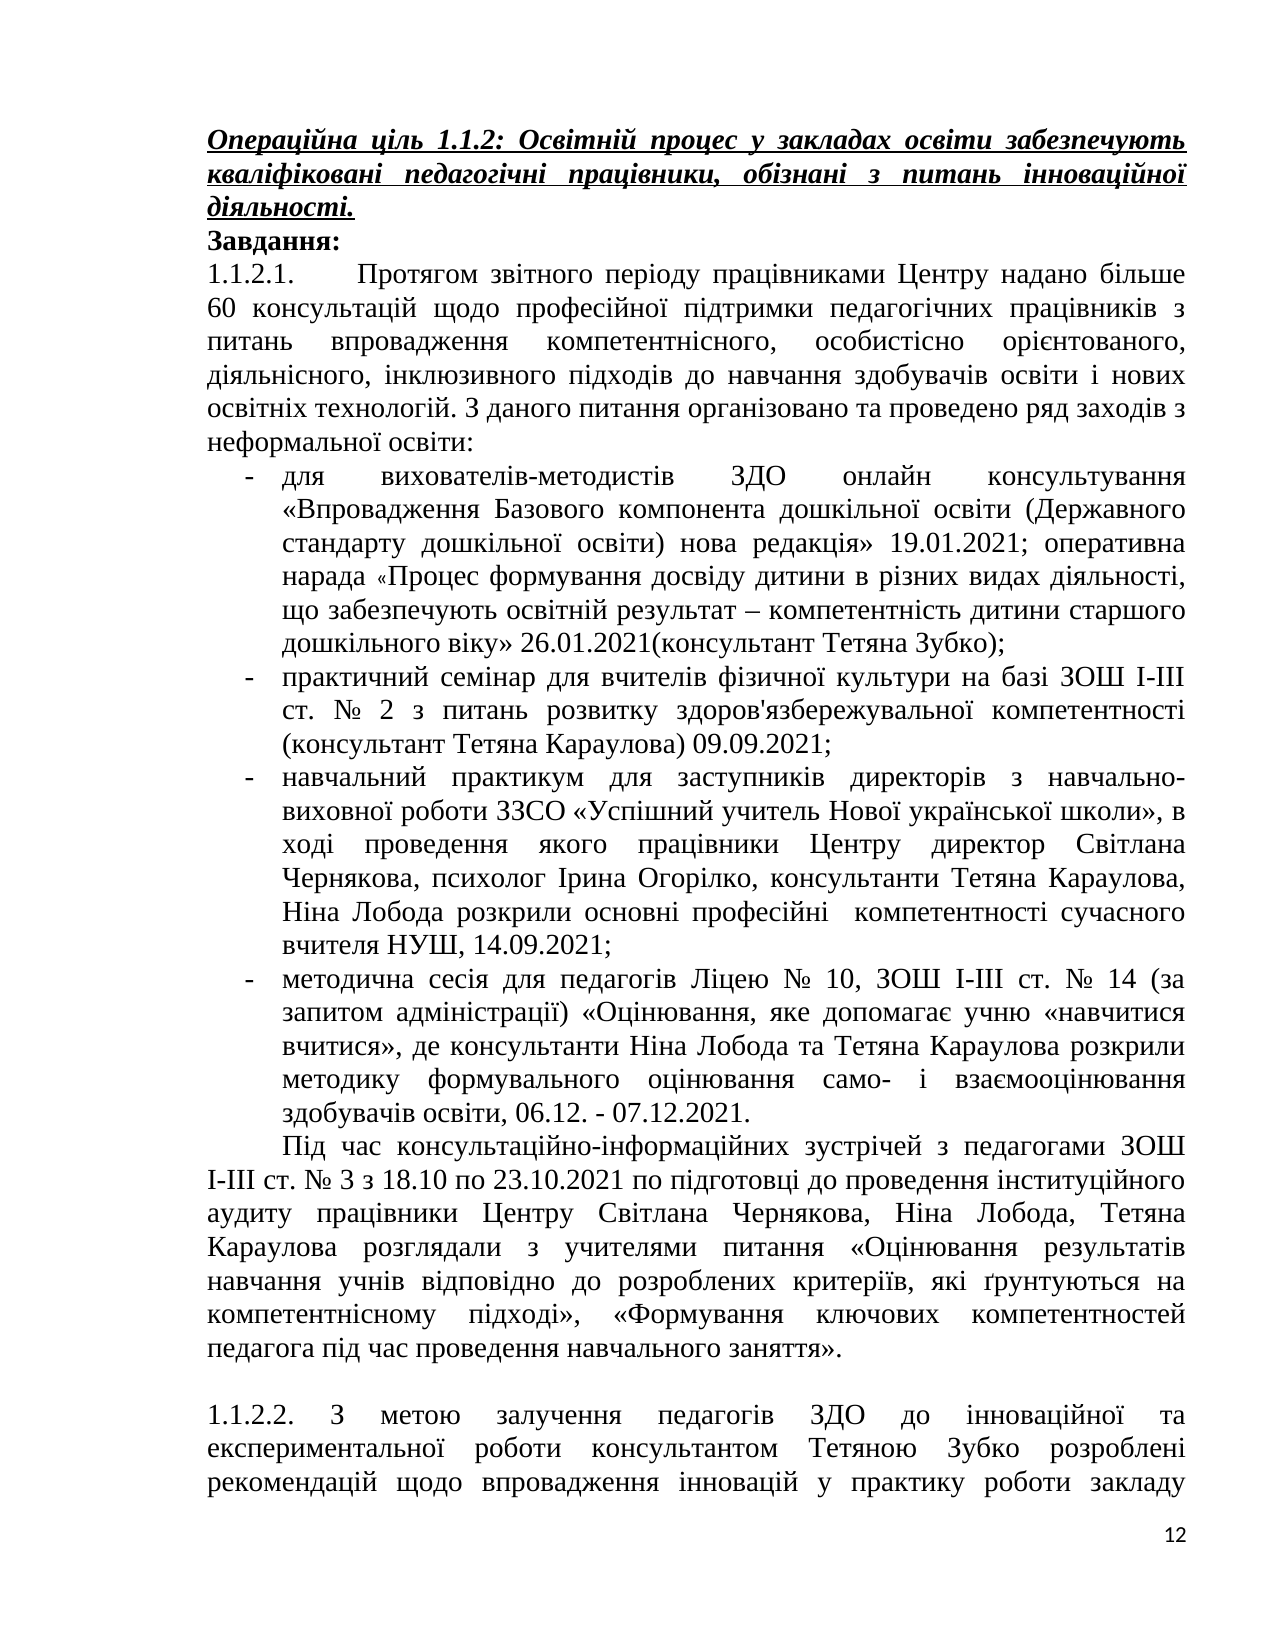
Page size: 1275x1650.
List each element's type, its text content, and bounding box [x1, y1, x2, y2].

list навчальний практикум для заступників директорів з навчально-виховної роботи ЗЗСО «Успішний учитель Нової української школи», в ході проведення якого працівники Центру директор Світлана Чернякова, психолог Ірина Огорілко, консультанти Тетяна Караулова, Ніна Лобода розкрили основні професійні компетентності сучасного вчителя НУШ, 14.09.2021; [244, 759, 1186, 961]
list методична сесія для педагогів Ліцею № 10, ЗОШ І-ІІІ ст. № 14 (за запитом адміністрації) «Оцінювання, яке допомагає учню «навчитися вчитися», де консультанти Ніна Лобода та Тетяна Караулова розкрили методику формувального оцінювання само- і взаємооцінювання здобувачів освіти, 06.12. - 07.12.2021. [244, 961, 1186, 1128]
list для вихователів-методистів ЗДО онлайн консультування «Впровадження Базового компонента дошкільної освіти (Державного стандарту дошкільної освіти) нова редакція» 19.01.2021; оперативна нарада «Процес формування досвіду дитини в різних видах діяльності, що забезпечують освітній результат – компетентність дитини старшого дошкільного віку» 26.01.2021(консультант Тетяна Зубко); [244, 458, 1186, 659]
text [207, 1397, 1186, 1497]
text Операційна ціль 1.1.2: Освітній процес у закладах освіти забезпечують кваліфіковані педагогічні працівники, обізнані з питань інноваційної діяльності. [207, 153, 1186, 185]
text Операційна ціль 1.1.2: Освітній процес у закладах освіти забезпечують кваліфіковані педагогічні працівники, обізнані з питань інноваційної діяльності. [207, 186, 1186, 223]
text Завдання: [207, 223, 1186, 256]
text Під час консультаційно-інформаційних зустрічей з педагогами ЗОШ І-ІІІ ст. № 3 з 18.10 по 23.10.2021 по підготовці до проведення інституційного аудиту працівники Центру Світлана Чернякова, Ніна Лобода, Тетяна Караулова розглядали з учителями питання «Оцінювання результатів навчання учнів відповідно до розроблених критеріїв, які ґрунтуються на компетентнісному підході», «Формування ключових компетентностей педагога під час проведення навчального заняття». [207, 1128, 1186, 1363]
text 1.1.2.1. Протягом звітного періоду працівниками Центру надано більше 60 консультацій щодо професійної підтримки педагогічних працівників з питань впровадження компетентнісного, особистісно орієнтованого, діяльнісного, інклюзивного підходів до навчання здобувачів освіти і нових освітніх технологій. З даного питання організовано та проведено ряд заходів з неформальної освіти: [207, 256, 1186, 458]
text Операційна ціль 1.1.2: Освітній процес у закладах освіти забезпечують кваліфіковані педагогічні працівники, обізнані з питань інноваційної діяльності. [207, 122, 1186, 151]
list практичний семінар для вчителів фізичної культури на базі ЗОШ І-ІІІ ст. № 2 з питань розвитку здоров'язбережувальної компетентності (консультант Тетяна Караулова) 09.09.2021; [244, 659, 1186, 759]
